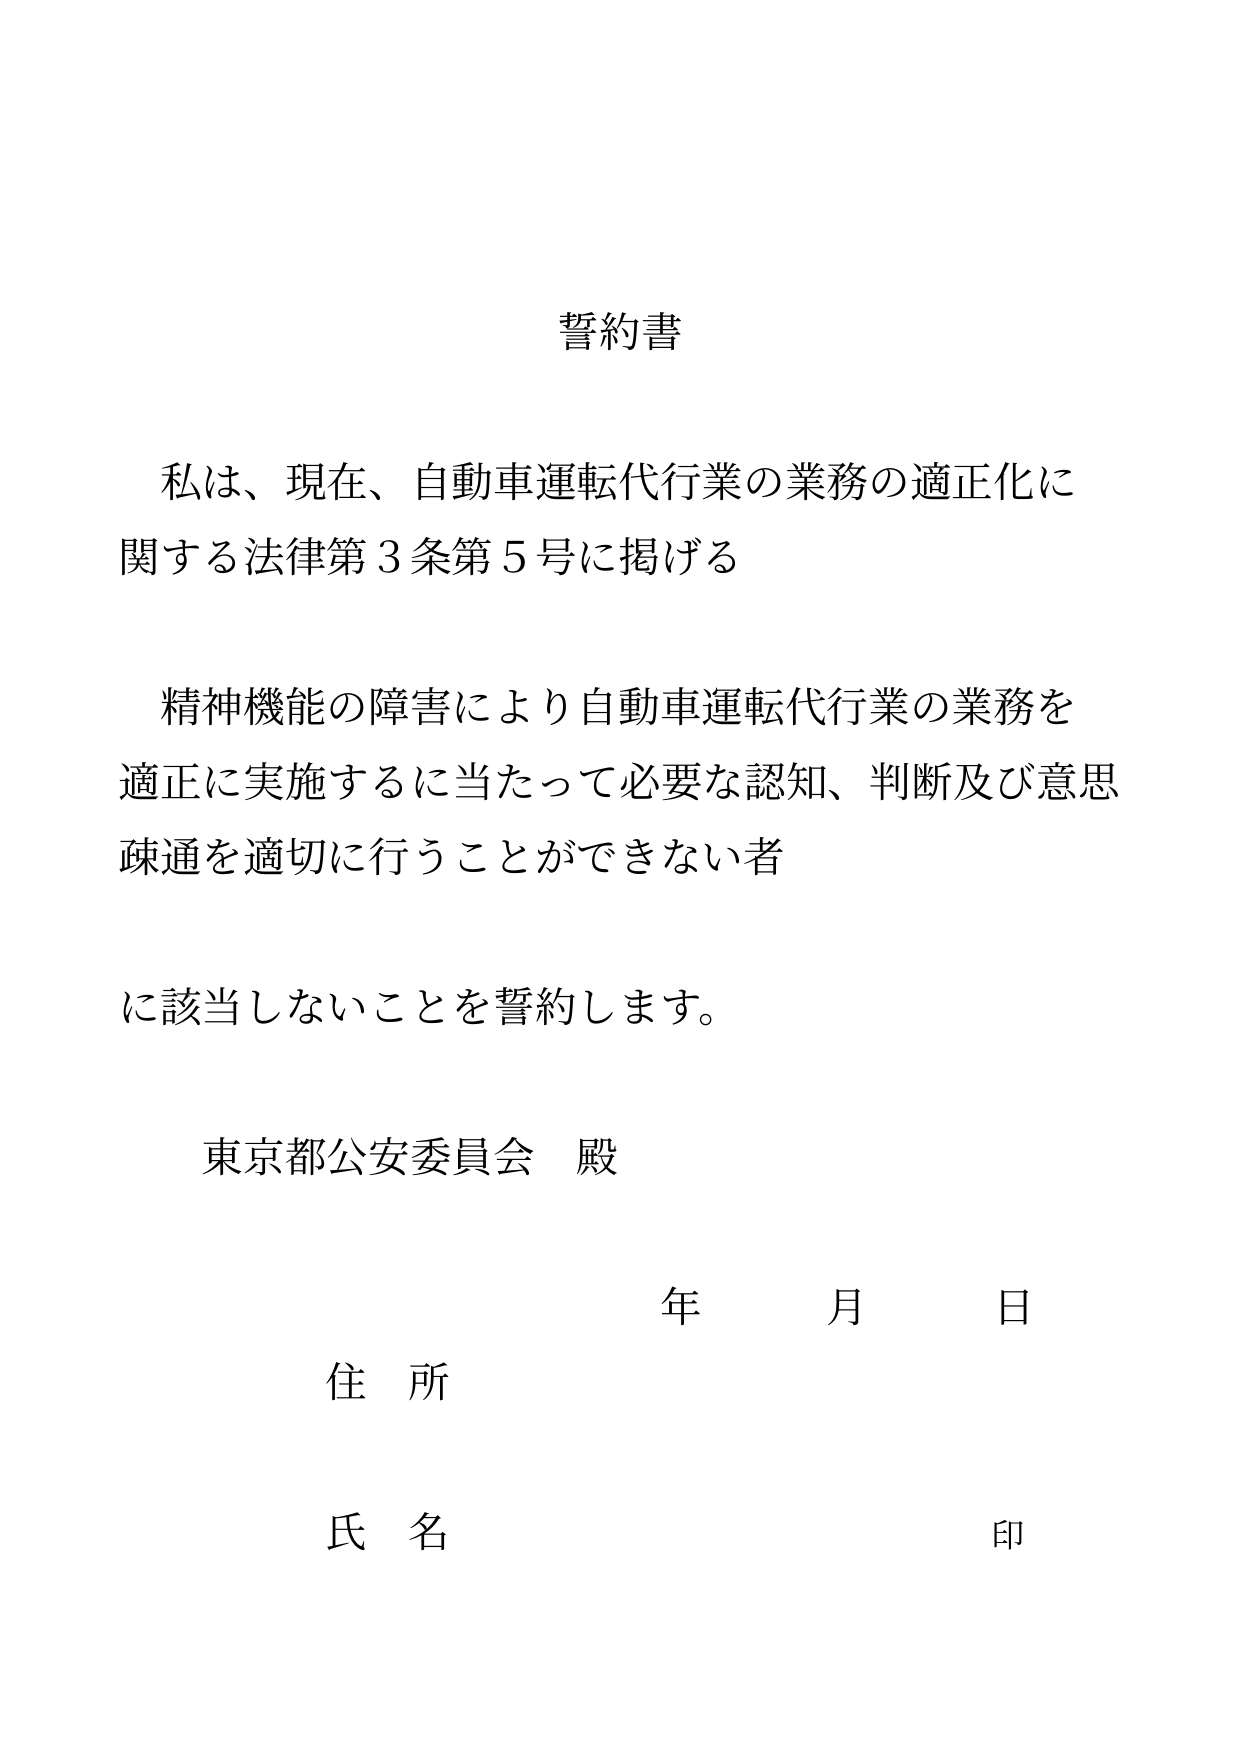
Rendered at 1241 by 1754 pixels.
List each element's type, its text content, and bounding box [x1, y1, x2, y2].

text 東京都公安委員会 殿 [118, 1117, 1122, 1192]
text 誓約書 [118, 292, 1122, 367]
text に該当しないことを誓約します。 [118, 967, 1122, 1042]
text 関する法律第３条第５号に掲げる [118, 517, 1122, 592]
text 氏 名 印 [118, 1492, 1122, 1567]
text 適正に実施するに当たって必要な認知、判断及び意思疎通を適切に行うことができない者 [118, 742, 1122, 892]
text 私は、現在、自動車運転代行業の業務の適正化に [118, 442, 1122, 517]
text 年 月 日 [118, 1267, 1122, 1342]
text 住 所 [118, 1342, 1122, 1417]
text 精神機能の障害により自動車運転代行業の業務を [118, 667, 1122, 742]
